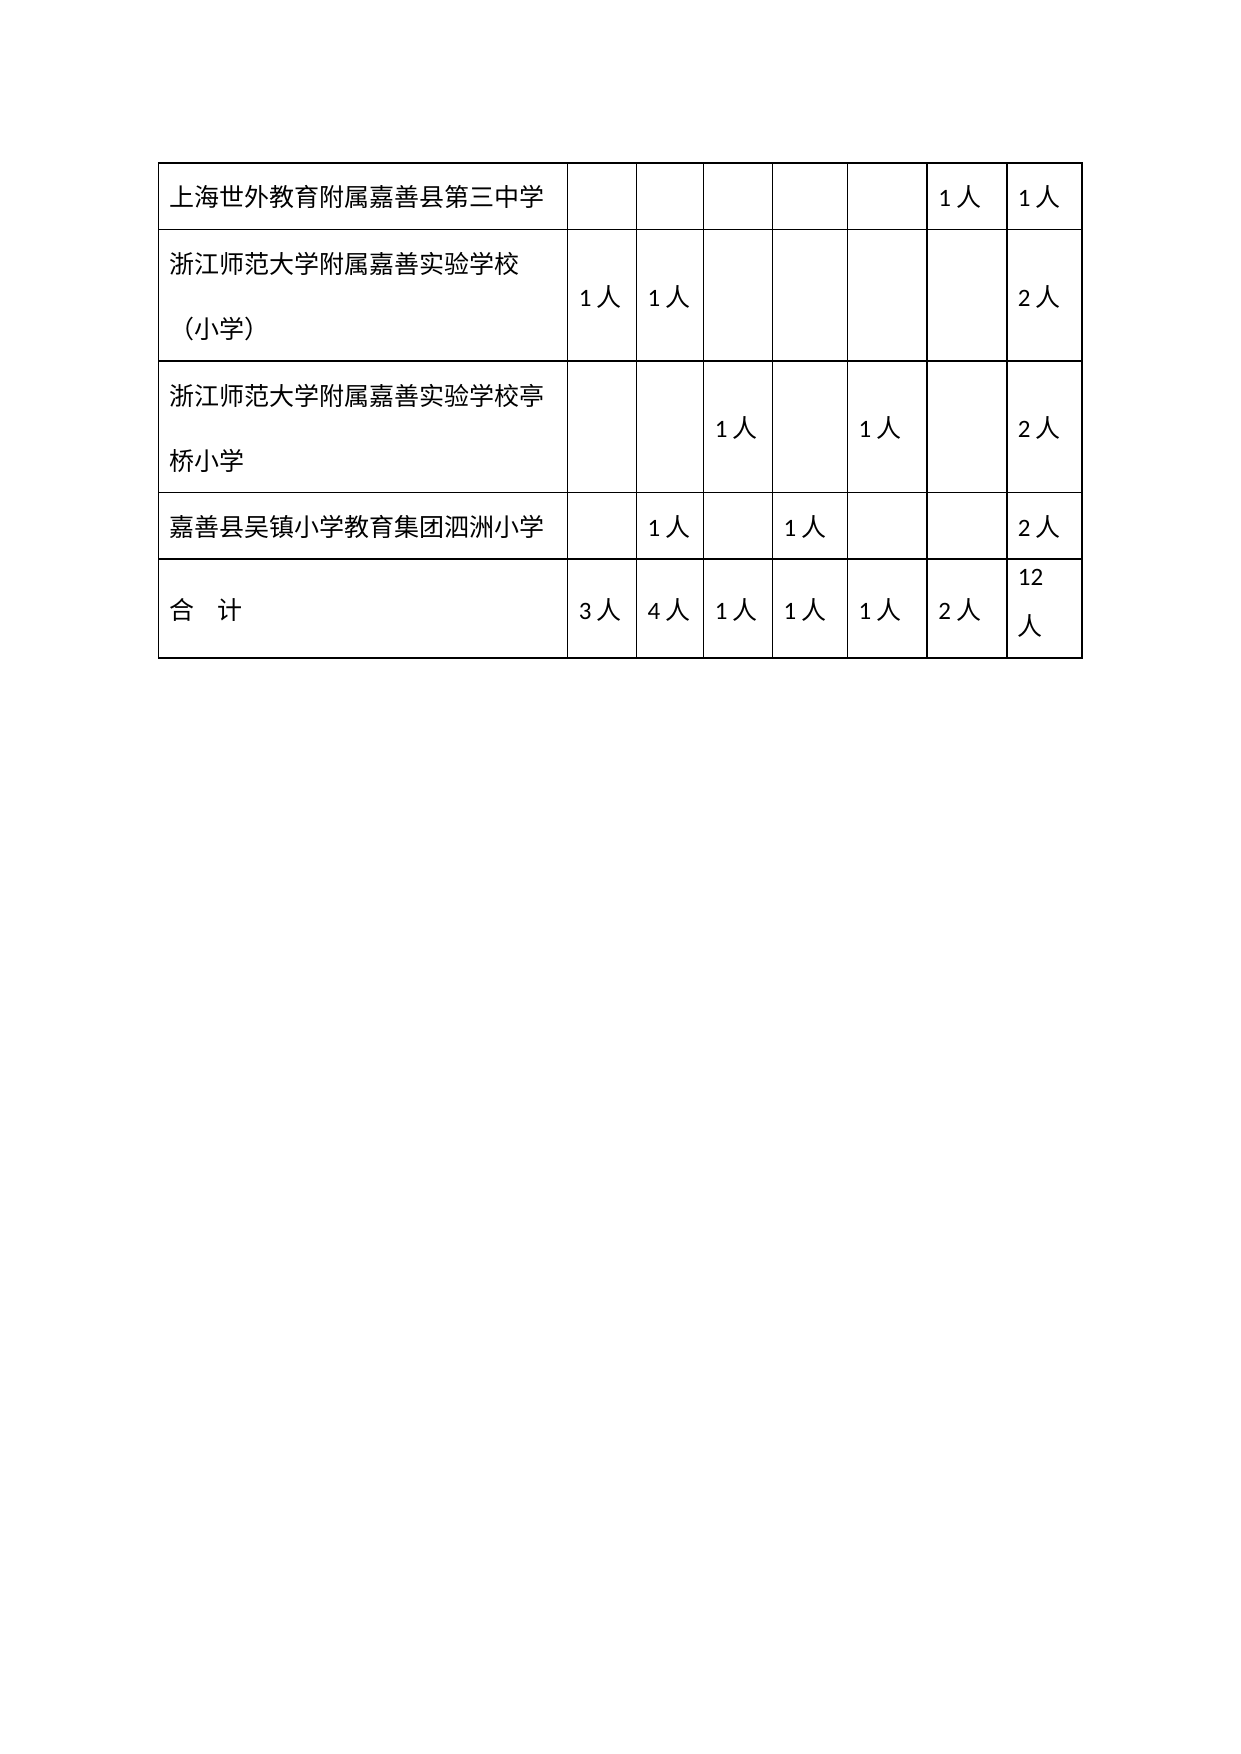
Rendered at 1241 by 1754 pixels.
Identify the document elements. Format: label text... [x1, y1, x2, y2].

table_cell 浙江师范大学附属嘉善实验学校亭桥小学 [159, 362, 567, 492]
table_cell 1人 [773, 560, 847, 657]
table_cell [928, 493, 1006, 558]
table_cell 2人 [1008, 230, 1081, 360]
table_cell [704, 230, 772, 360]
table_cell 嘉善县吴镇小学教育集团泗洲小学 [159, 493, 567, 558]
table_cell 1人 [1008, 164, 1081, 228]
table_cell 2人 [1008, 493, 1081, 558]
table_cell 浙江师范大学附属嘉善实验学校（小学） [159, 230, 567, 360]
table_cell [928, 362, 1006, 492]
table_cell 1人 [568, 230, 636, 360]
table_cell [848, 493, 926, 558]
table_cell [928, 230, 1006, 360]
table_cell [773, 362, 847, 492]
table_cell 1人 [928, 164, 1006, 228]
table_cell 1人 [637, 493, 703, 558]
table_cell 1人 [848, 362, 926, 492]
table_cell 3人 [568, 560, 636, 657]
table_cell 4人 [637, 560, 703, 657]
table_cell 1人 [704, 560, 772, 657]
table_cell [848, 230, 926, 360]
table_cell [568, 493, 636, 558]
table_cell 2人 [1008, 362, 1081, 492]
table_cell 合 计 [159, 560, 567, 657]
table_cell 1人 [637, 230, 703, 360]
table_cell 上海世外教育附属嘉善县第三中学 [159, 164, 567, 228]
table_cell [637, 362, 703, 492]
table_cell 1人 [773, 493, 847, 558]
table_cell [704, 164, 772, 228]
table_cell [704, 493, 772, 558]
table_cell 2人 [928, 560, 1006, 657]
table_cell 1人 [848, 560, 926, 657]
table_cell [568, 362, 636, 492]
table_cell 12人 [1008, 560, 1081, 657]
table_cell [568, 164, 636, 228]
table_cell [773, 230, 847, 360]
table_cell [848, 164, 926, 228]
table_cell [773, 164, 847, 228]
table_cell [637, 164, 703, 228]
table_cell 1人 [704, 362, 772, 492]
